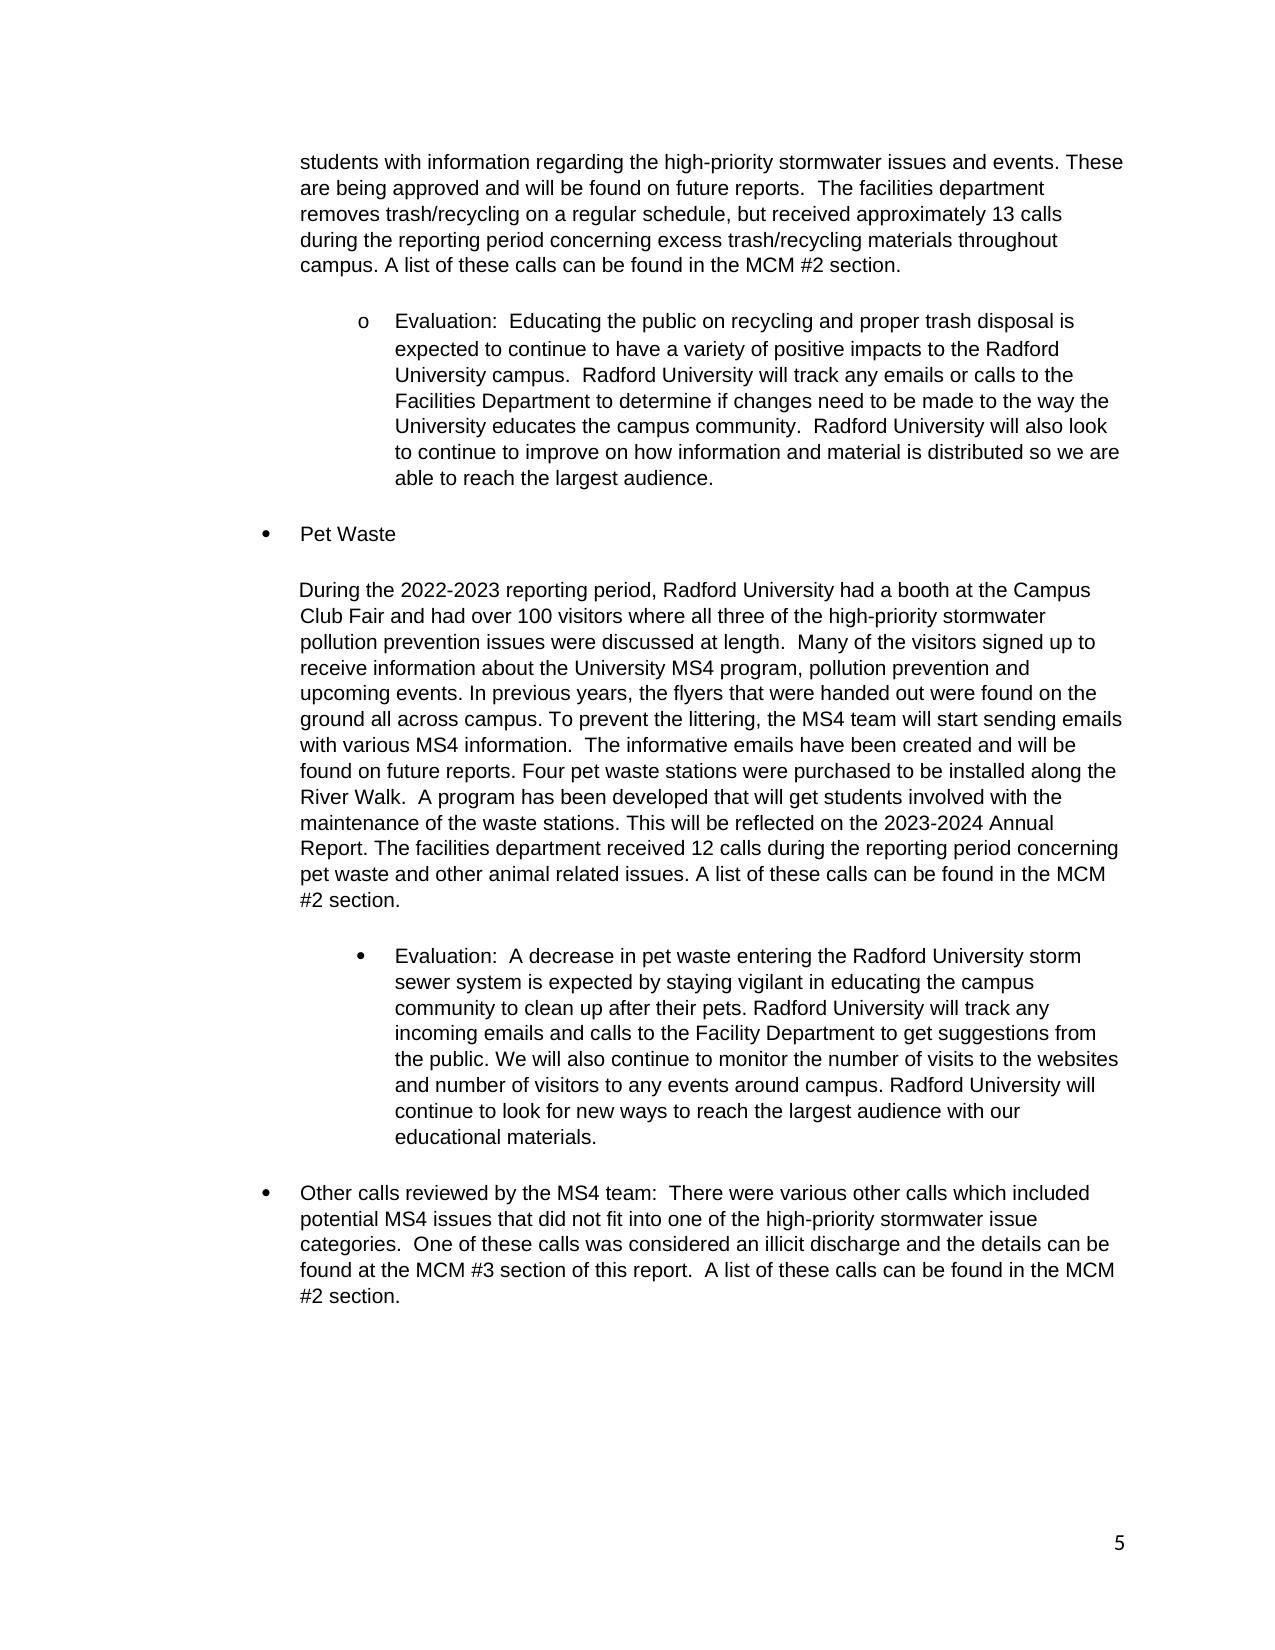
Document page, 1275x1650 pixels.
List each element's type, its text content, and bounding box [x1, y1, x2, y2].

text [298, 150, 1125, 277]
list Other calls reviewed by the MS4 team: There were various other calls which included potential MS4 issues that did not fit into one of the high-priority stormwater issue categories. One of these calls was considered an illicit discharge and the details can be found at the MCM #3 section of this report. A list of these calls can be found in the MCM #2 section. [262, 1180, 1125, 1308]
list Pet Waste [262, 522, 1125, 546]
text During the 2022-2023 reporting period, Radford University had a booth at the Campus Club Fair and had over 100 visitors where all three of the high-priority stormwater pollution prevention issues were discussed at length. Many of the visitors signed up to receive information about the University MS4 program, pollution prevention and upcoming events. In previous years, the flyers that were handed out were found on the ground all across campus. To prevent the littering, the MS4 team will start sending emails with various MS4 information. The informative emails have been created and will be found on future reports. Four pet waste stations were purchased to be installed along the River Walk. A program has been developed that will get students involved with the maintenance of the waste stations. This will be reflected on the 2023-2024 Annual Report. The facilities department received 12 calls during the reporting period concerning pet waste and other animal related issues. A list of these calls can be found in the MCM #2 section. [298, 578, 1125, 912]
list Evaluation: Educating the public on recycling and proper trash disposal is expected to continue to have a variety of positive impacts to the Radford University campus. Radford University will track any emails or calls to the Facilities Department to determine if changes need to be made to the way the University educates the campus community. Radford University will also look to continue to improve on how information and material is distributed so we are able to reach the largest audience. [357, 309, 1125, 490]
list Evaluation: A decrease in pet waste entering the Radford University storm sewer system is expected by staying vigilant in educating the campus community to clean up after their pets. Radford University will track any incoming emails and calls to the Facility Department to get suggestions from the public. We will also continue to monitor the number of visits to the websites and number of visitors to any events around campus. Radford University will continue to look for new ways to reach the largest audience with our educational materials. [357, 944, 1125, 1148]
